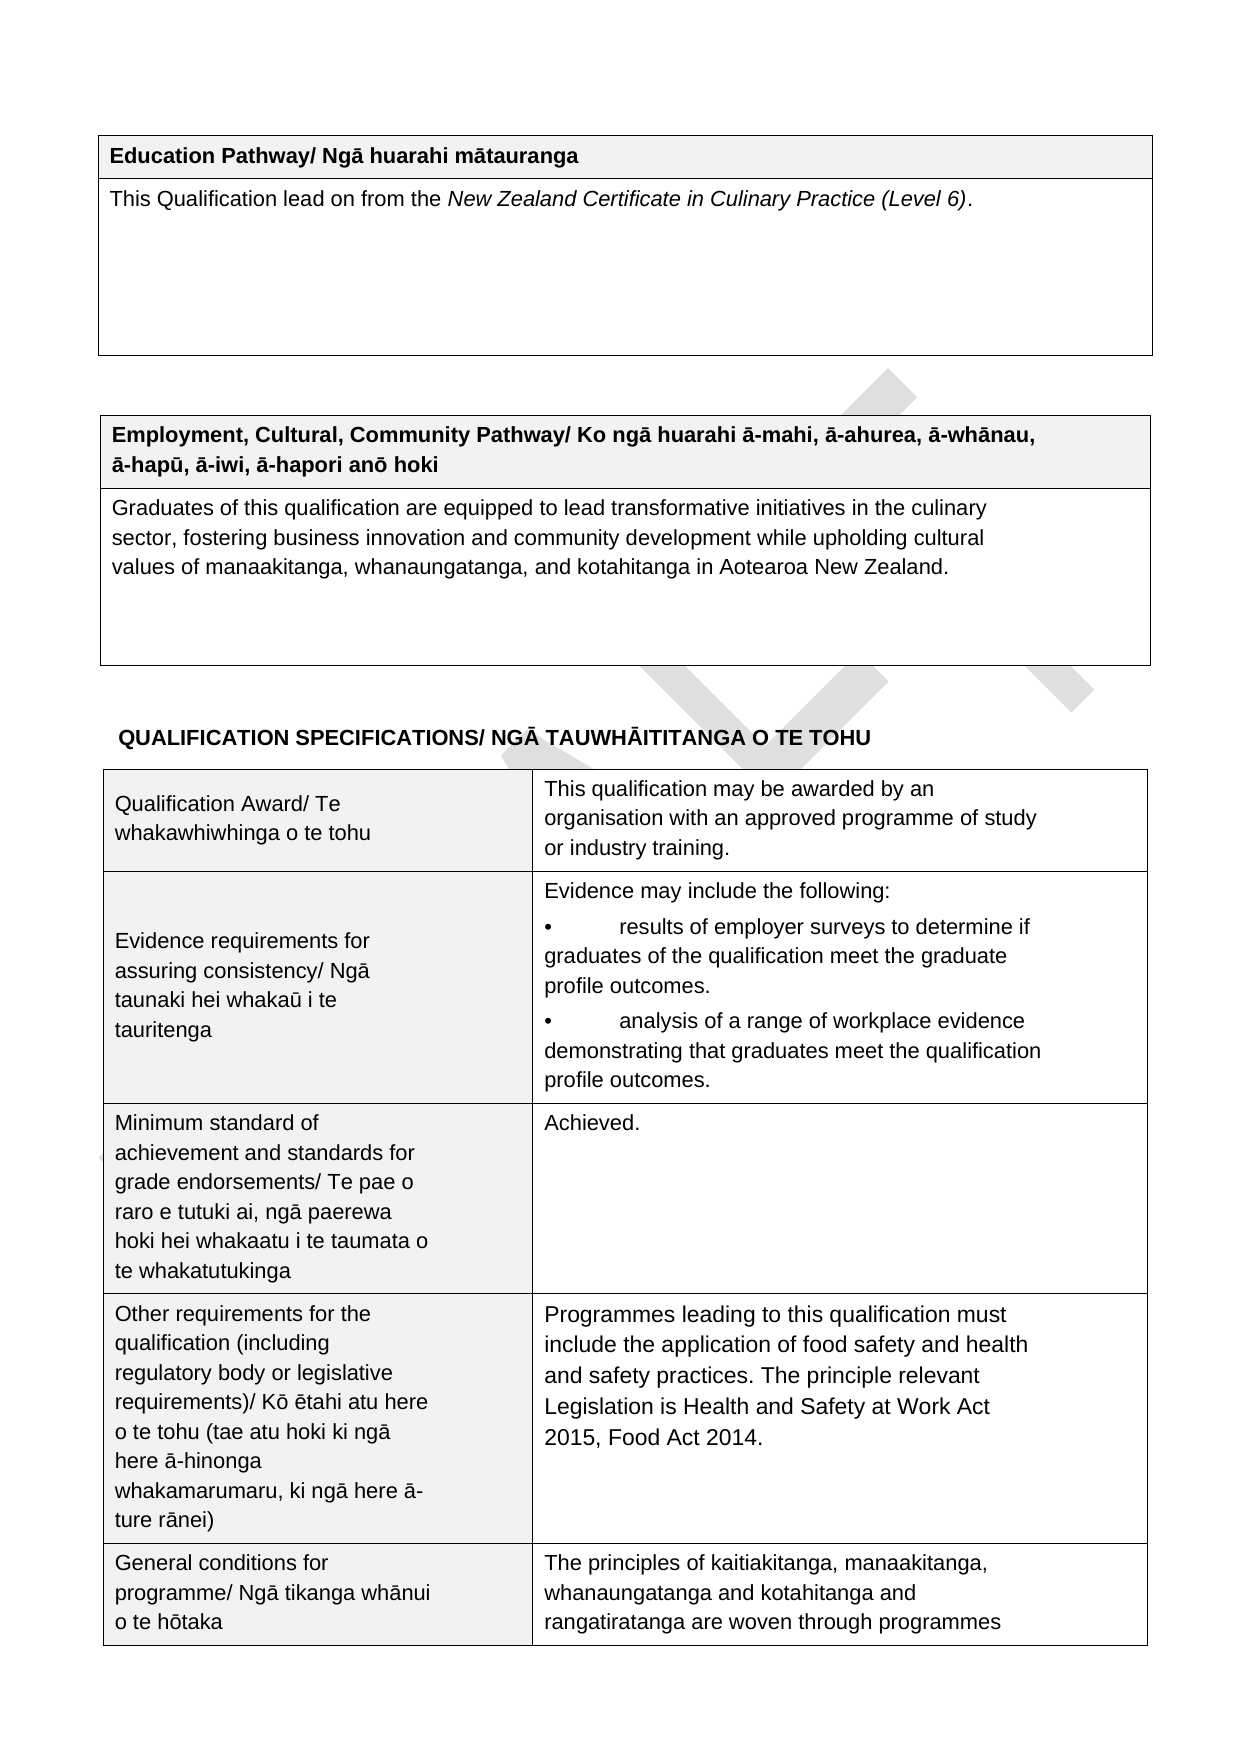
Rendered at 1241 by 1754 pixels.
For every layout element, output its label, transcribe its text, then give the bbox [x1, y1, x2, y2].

table_header Employment, Cultural, Community Pathway/ Ko ngā huarahi ā-mahi, ā-ahurea, ā-whānau, ā-hapū, ā-iwi, ā-hapori anō hoki [101, 416, 1150, 488]
table_header This qualification may be awarded by an organisation with an approved programme of study or industry training. [533, 770, 1147, 871]
table_cell Evidence requirements for assuring consistency/ Ngā taunaki hei whakaū i te tauritenga [104, 872, 532, 1103]
table_cell This Qualification lead on from the New Zealand Certificate in Culinary Practice (Level 6). [99, 179, 1152, 355]
table_cell Evidence may include the following: • results of employer surveys to determine if graduates of the qualification meet the graduate profile outcomes. • analysis of a range of workplace evidence demonstrating that graduates meet the qualification profile outcomes. [533, 872, 1147, 1103]
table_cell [104, 1544, 532, 1645]
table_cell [533, 1544, 1147, 1645]
table_cell Minimum standard of achievement and standards for grade endorsements/ Te pae o raro e tutuki ai, ngā paerewa hoki hei whakaatu i te taumata o te whakatutukinga [104, 1104, 532, 1293]
table_cell Graduates of this qualification are equipped to lead transformative initiatives in the culinary sector, fostering business innovation and community development while upholding cultural values of manaakitanga, whanaungatanga, and kotahitanga in Aotearoa New Zealand. [101, 489, 1150, 665]
table_header Qualification Award/ Te whakawhiwhinga o te tohu [104, 770, 532, 871]
table_cell Achieved. [533, 1104, 1147, 1293]
table_cell Programmes leading to this qualification must include the application of food safety and health and safety practices. The principle relevant Legislation is Health and Safety at Work Act 2015, Food Act 2014. [533, 1294, 1147, 1543]
text QUALIFICATION SPECIFICATIONS/ NGĀ TAUWHĀITITANGA O TE TOHU [118, 724, 1089, 750]
table_header Education Pathway/ Ngā huarahi mātauranga [99, 136, 1152, 178]
table_cell Other requirements for the qualification (including regulatory body or legislative requirements)/ Kō ētahi atu here o te tohu (tae atu hoki ki ngā here ā-hinonga whakamarumaru, ki ngā here ā-ture rānei) [104, 1294, 532, 1543]
